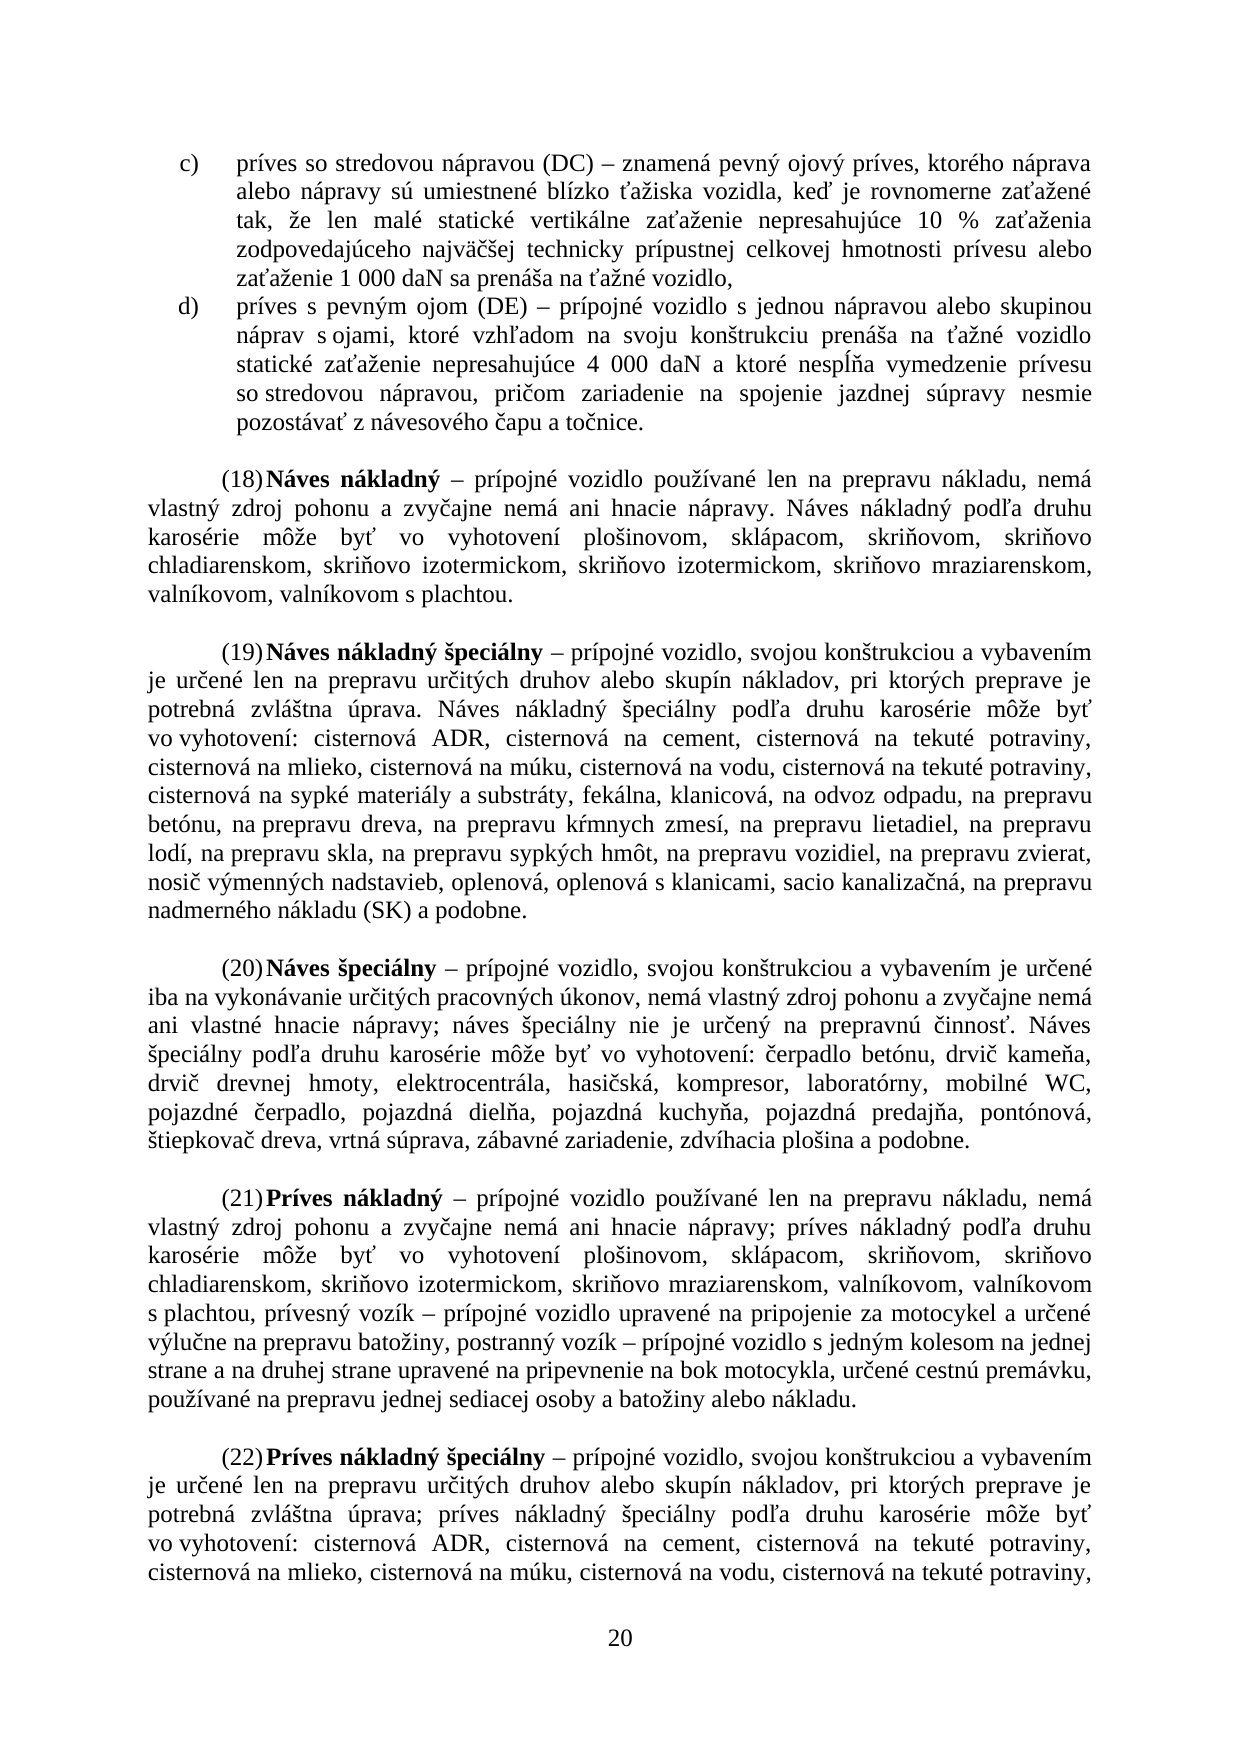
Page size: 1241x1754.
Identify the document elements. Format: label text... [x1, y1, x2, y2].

list Náves nákladný špeciálny – prípojné vozidlo, svojou konštrukciou a vybavením je určené len na prepravu určitých druhov alebo skupín nákladov, pri ktorých preprave je potrebná zvláštna úprava. Náves nákladný špeciálny podľa druhu karosérie môže byť vo vyhotovení: cisternová ADR, cisternová na cement, cisternová na tekuté potraviny, cisternová na mlieko, cisternová na múku, cisternová na vodu, cisternová na tekuté potraviny, cisternová na sypké materiály a substráty, fekálna, klanicová, na odvoz odpadu, na prepravu betónu, na prepravu dreva, na prepravu kŕmnych zmesí, na prepravu lietadiel, na prepravu lodí, na prepravu skla, na prepravu sypkých hmôt, na prepravu vozidiel, na prepravu zvierat, nosič výmenných nadstavieb, oplenová, oplenová s klanicami, sacio kanalizačná, na prepravu nadmerného nákladu (SK) a podobne. [148, 637, 1093, 924]
list Náves nákladný – prípojné vozidlo používané len na prepravu nákladu, nemá vlastný zdroj pohonu a zvyčajne nemá ani hnacie nápravy. Náves nákladný podľa druhu karosérie môže byť vo vyhotovení plošinovom, sklápacom, skriňovom, skriňovo chladiarenskom, skriňovo izotermickom, skriňovo izotermickom, skriňovo mraziarenskom, valníkovom, valníkovom s plachtou. [148, 464, 1093, 608]
list príves so stredovou nápravou (DC) – znamená pevný ojový príves, ktorého náprava alebo nápravy sú umiestnené blízko ťažiska vozidla, keď je rovnomerne zaťažené tak, že len malé statické vertikálne zaťaženie nepresahujúce 10 % zaťaženia zodpovedajúceho najväčšej technicky prípustnej celkovej hmotnosti prívesu alebo zaťaženie 1 000 daN sa prenáša na ťažné vozidlo, [199, 148, 1093, 291]
list príves s pevným ojom (DE) – prípojné vozidlo s jednou nápravou alebo skupinou náprav s ojami, ktoré vzhľadom na svoju konštrukciu prenáša na ťažné vozidlo statické zaťaženie nepresahujúce 4 000 daN a ktoré nespĺňa vymedzenie prívesu so stredovou nápravou, pričom zariadenie na spojenie jazdnej súpravy nesmie pozostávať z návesového čapu a točnice. [199, 291, 1093, 435]
list Príves nákladný – prípojné vozidlo používané len na prepravu nákladu, nemá vlastný zdroj pohonu a zvyčajne nemá ani hnacie nápravy; príves nákladný podľa druhu karosérie môže byť vo vyhotovení plošinovom, sklápacom, skriňovom, skriňovo chladiarenskom, skriňovo izotermickom, skriňovo mraziarenskom, valníkovom, valníkovom s plachtou, prívesný vozík – prípojné vozidlo upravené na pripojenie za motocykel a určené výlučne na prepravu batožiny, postranný vozík – prípojné vozidlo s jedným kolesom na jednej strane a na druhej strane upravené na pripevnenie na bok motocykla, určené cestnú premávku, používané na prepravu jednej sediacej osoby a batožiny alebo nákladu. [148, 1183, 1093, 1413]
list Náves špeciálny – prípojné vozidlo, svojou konštrukciou a vybavením je určené iba na vykonávanie určitých pracovných úkonov, nemá vlastný zdroj pohonu a zvyčajne nemá ani vlastné hnacie nápravy; náves špeciálny nie je určený na prepravnú činnosť. Náves špeciálny podľa druhu karosérie môže byť vo vyhotovení: čerpadlo betónu, drvič kameňa, drvič drevnej hmoty, elektrocentrála, hasičská, kompresor, laboratórny, mobilné WC, pojazdné čerpadlo, pojazdná dielňa, pojazdná kuchyňa, pojazdná predajňa, pontónová, štiepkovač dreva, vrtná súprava, zábavné zariadenie, zdvíhacia plošina a podobne. [148, 953, 1093, 1154]
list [148, 1442, 1093, 1585]
